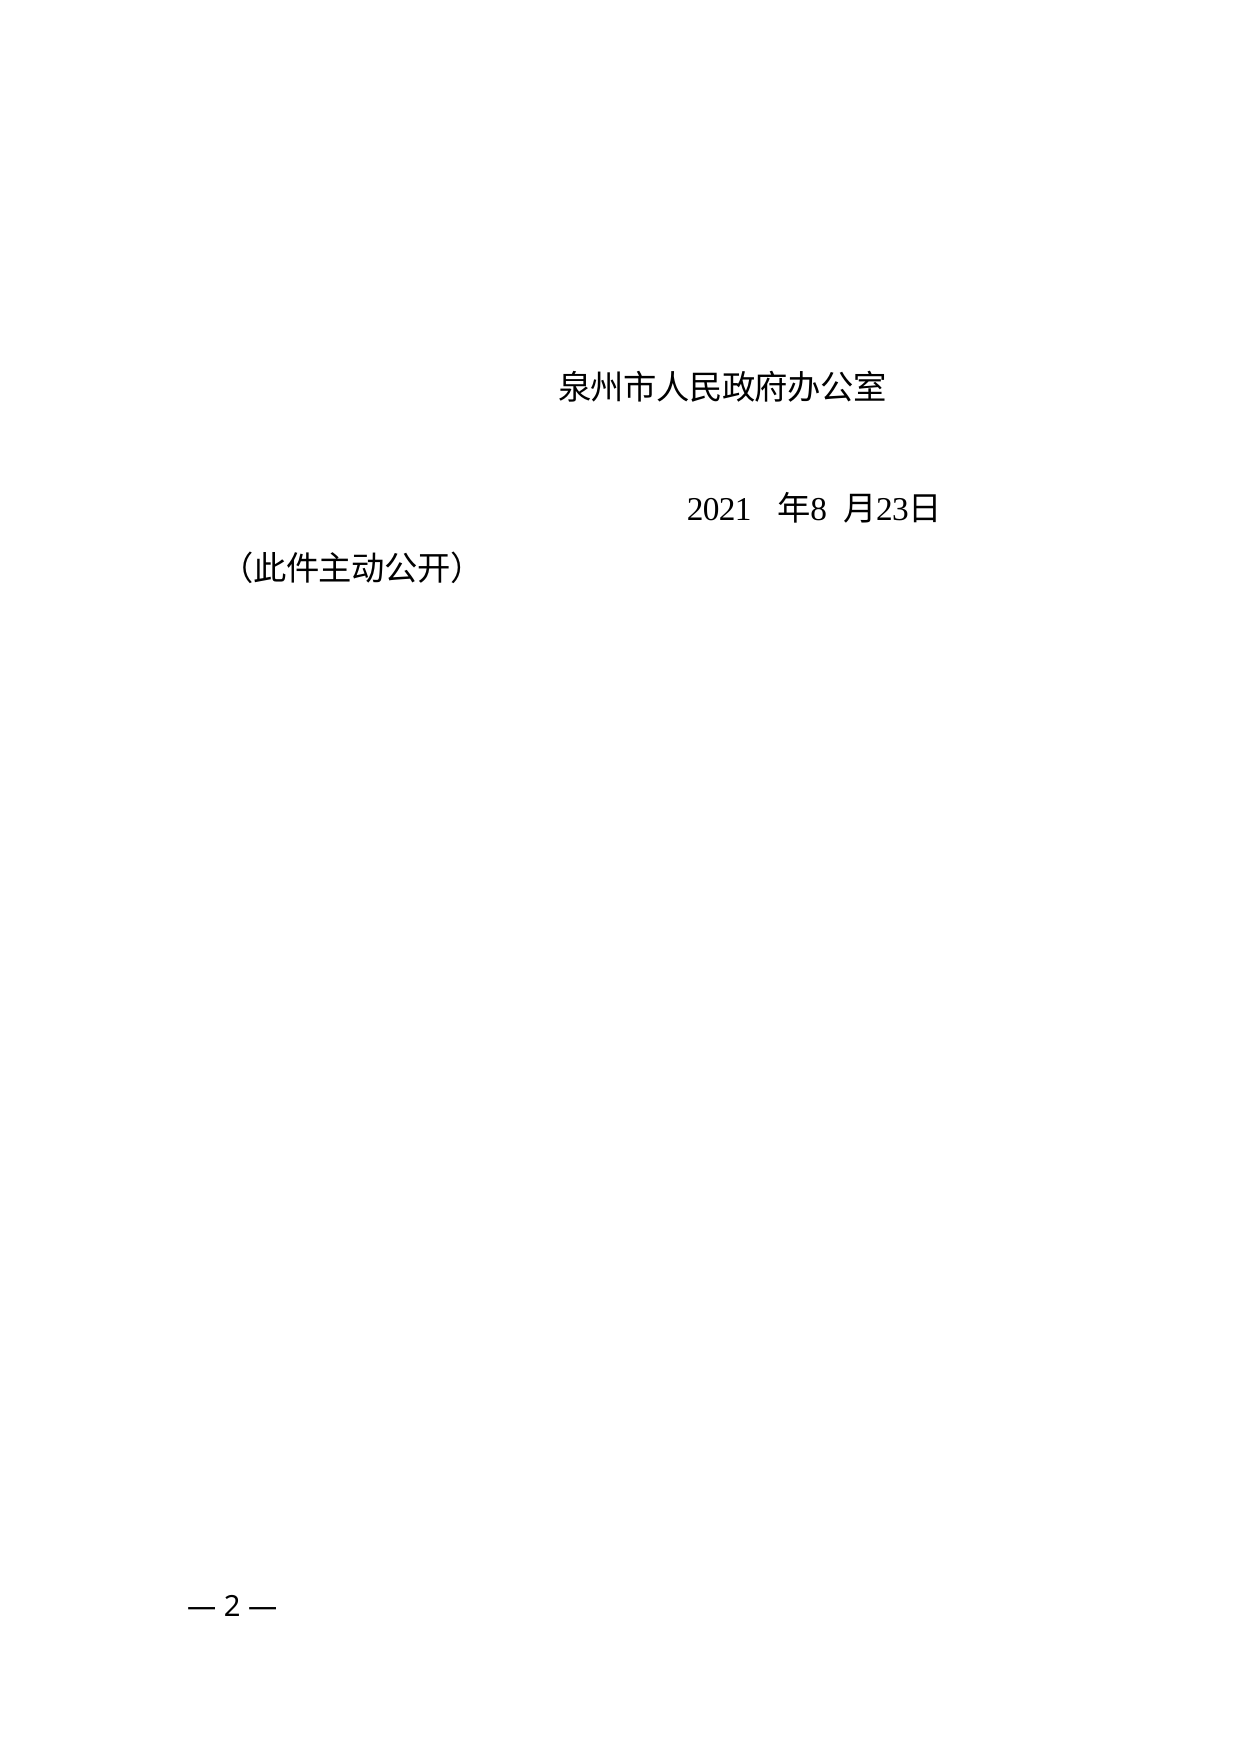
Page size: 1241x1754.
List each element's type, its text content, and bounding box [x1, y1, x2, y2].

text 泉州市人民政府办公室 [218, 355, 994, 415]
text 2021年8月23日 [218, 475, 942, 536]
text （此件主动公开） [155, 536, 942, 596]
